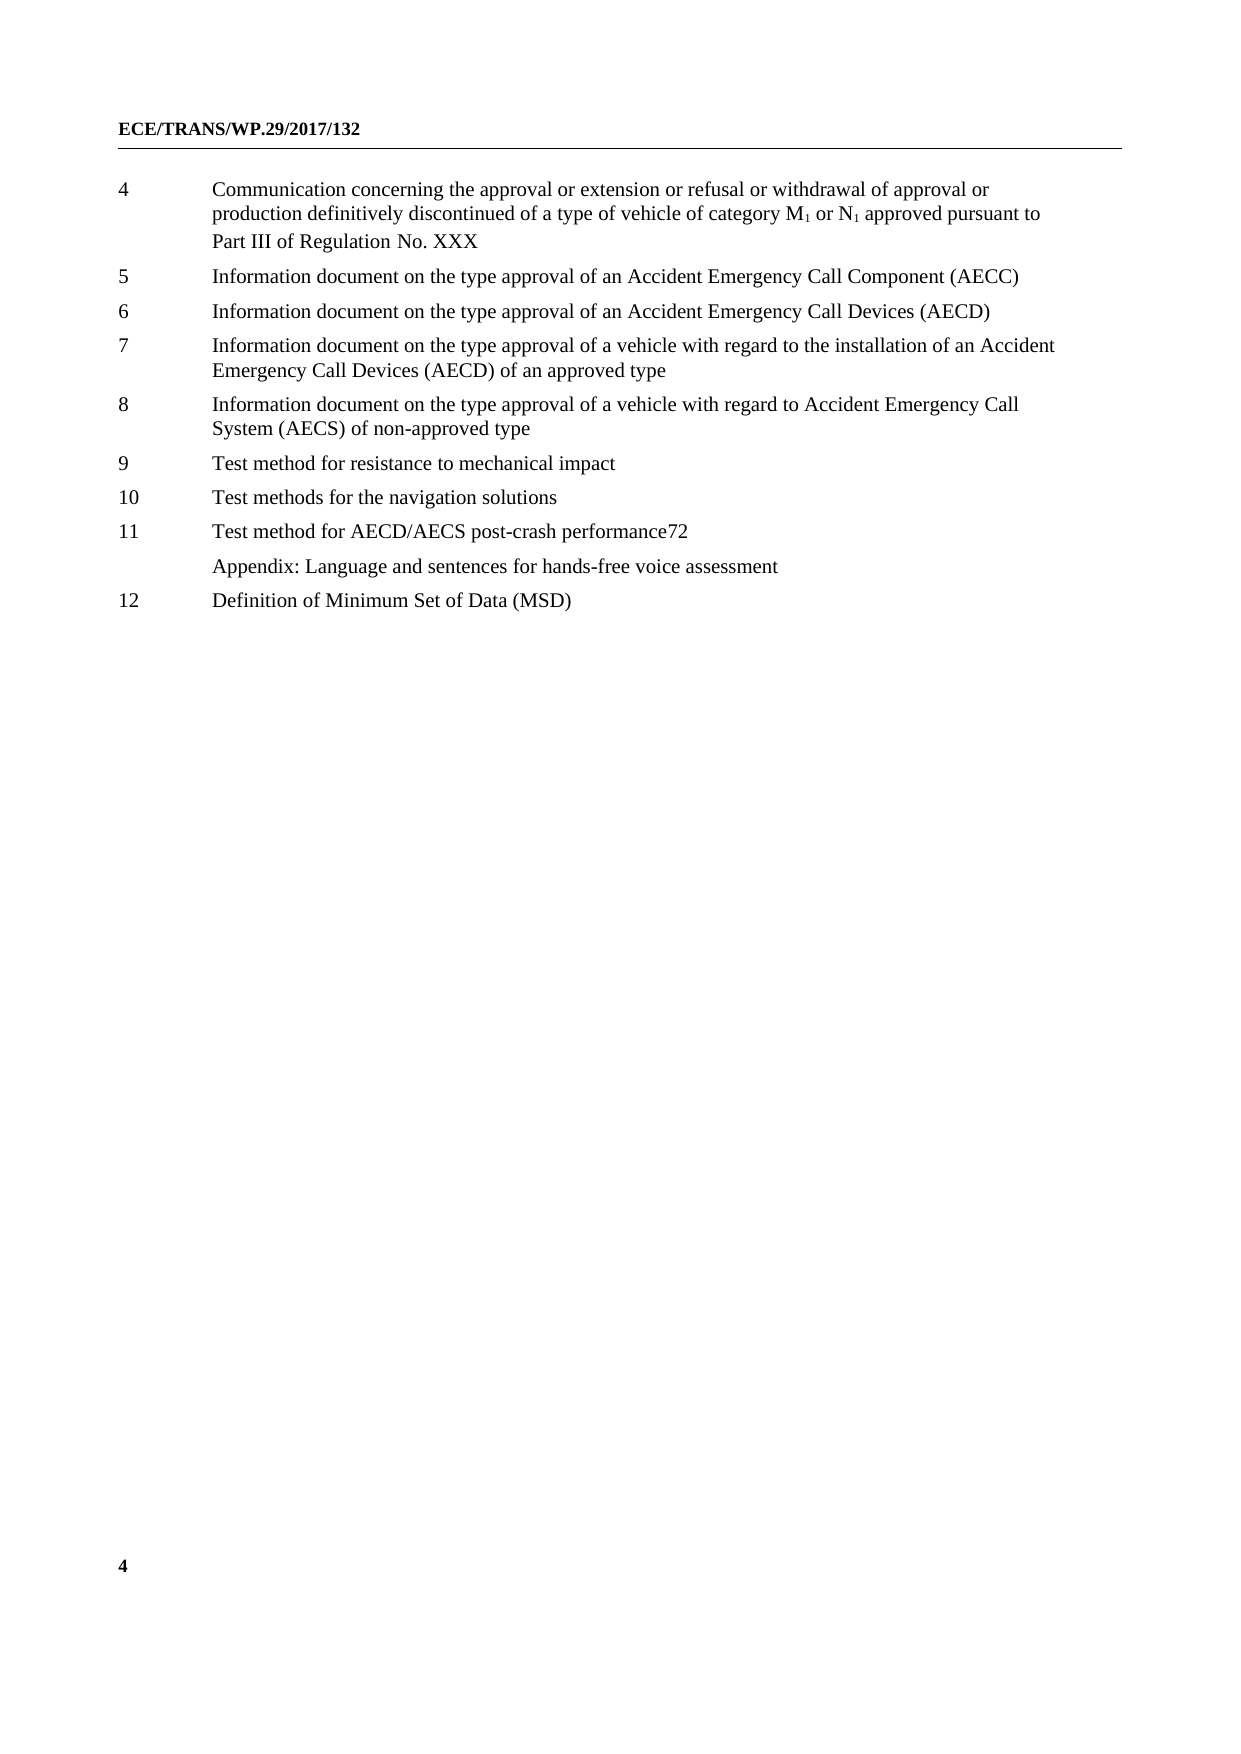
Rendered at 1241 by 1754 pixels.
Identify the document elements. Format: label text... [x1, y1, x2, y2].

text 11 Test method for AECD/AECS post-crash performance 72 [118, 519, 1063, 543]
text 9 Test method for resistance to mechanical impact 57 [118, 451, 1063, 474]
text Appendix: Language and sentences for hands-free voice assessment 74 [212, 554, 1063, 578]
text 8 Information document on the type approval of a vehicle with regard to Accident Emergency Call System (AECS) of non-approved type 56 [118, 392, 1063, 440]
text 12 Definition of Minimum Set of Data (MSD) 81 [118, 588, 1063, 612]
text 6 Information document on the type approval of an Accident Emergency Call Devices (AECD) 54 [118, 299, 1063, 323]
text 7 Information document on the type approval of a vehicle with regard to the installation of an Accident Emergency Call Devices (AECD) of an approved type 55 [118, 333, 1063, 382]
text 5 Information document on the type approval of an Accident Emergency Call Component (AECC) 53 [118, 264, 1063, 288]
text 10 Test methods for the navigation solutions 59 [118, 485, 1063, 509]
text 4 Communication concerning the approval or extension or refusal or withdrawal of approval or production definitively discontinued of a type of vehicle of category M1 or N1 approved pursuant to Part III of Regulation No. XXX 51 [118, 177, 1063, 254]
